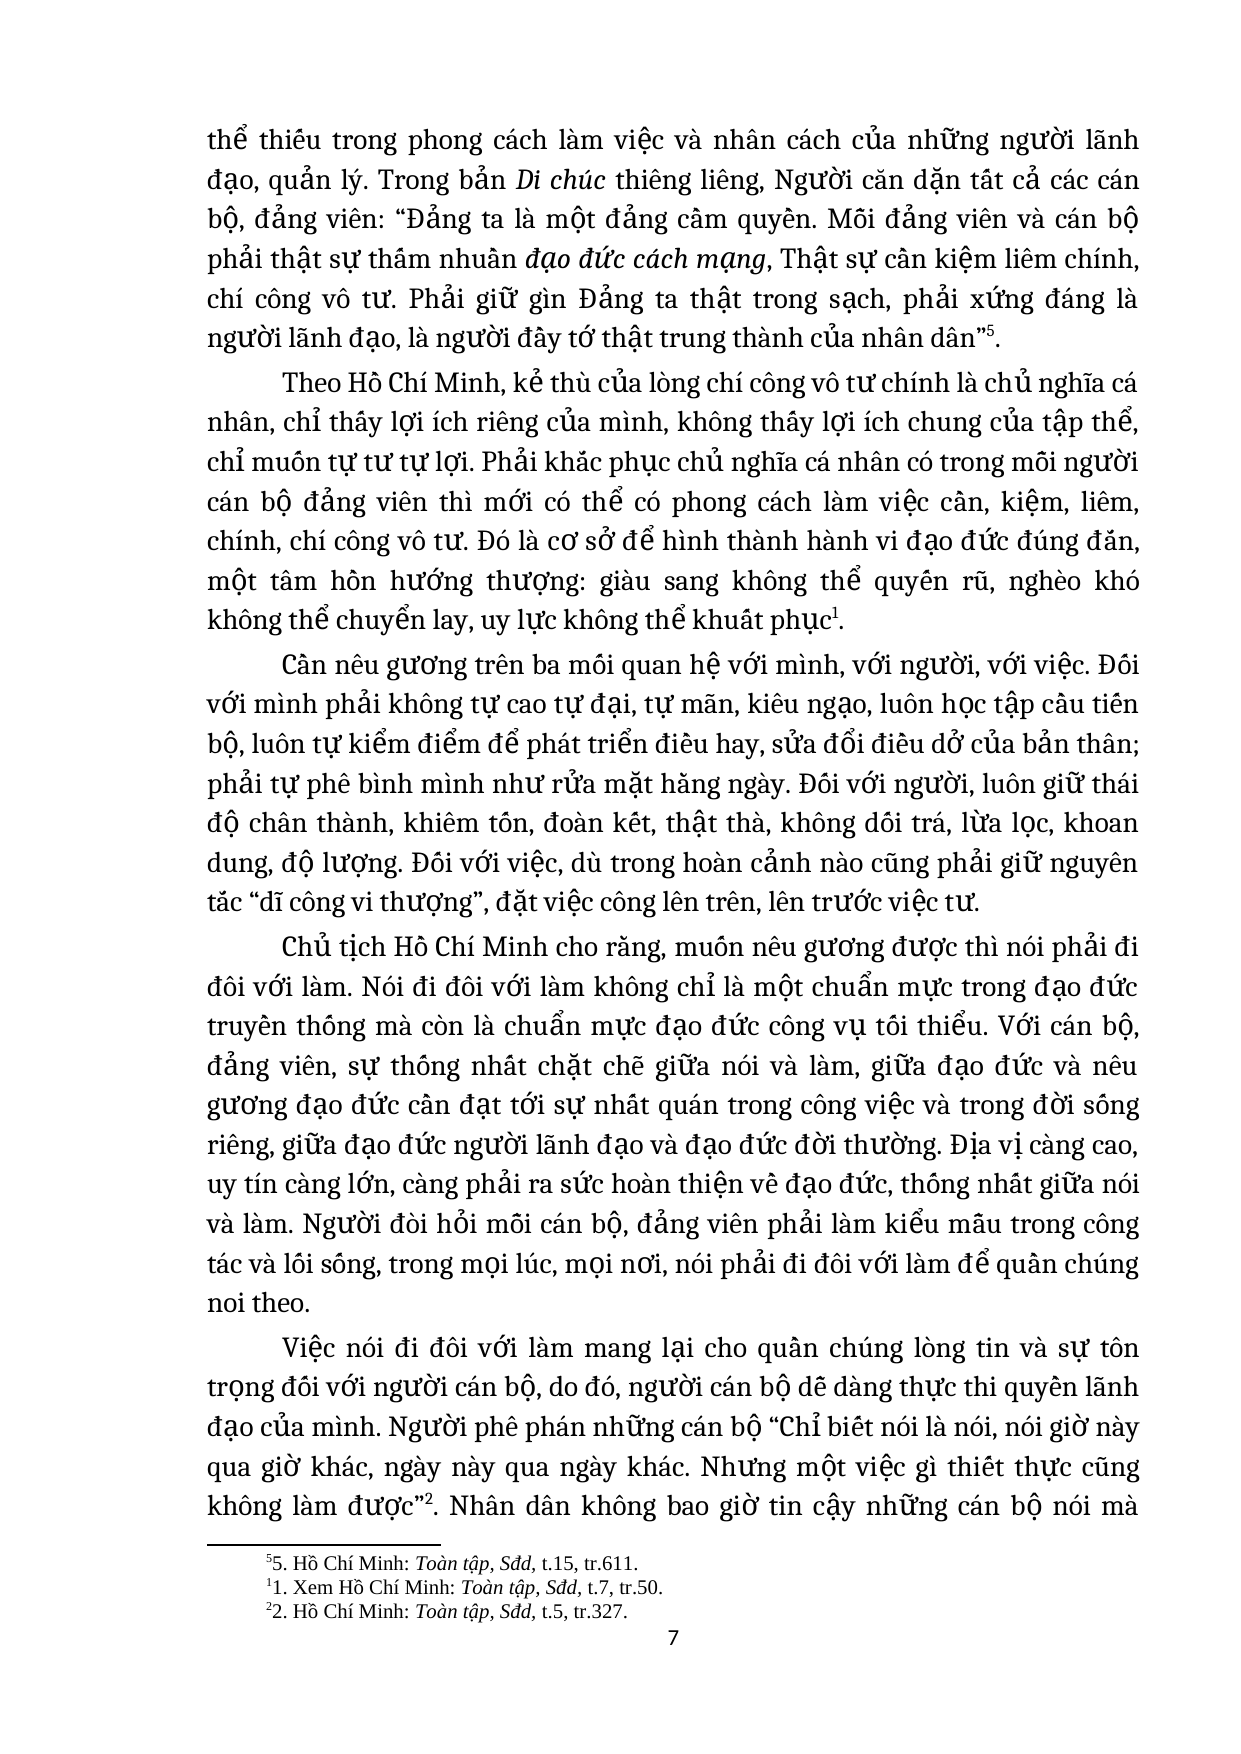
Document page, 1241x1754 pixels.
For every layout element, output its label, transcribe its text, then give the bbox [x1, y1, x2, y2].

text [207, 118, 1140, 356]
text Theo Hồ Chí Minh, kẻ thù của lòng chí công vô tư chính là chủ nghĩa cá nhân, chỉ thấy lợi ích riêng của mình, không thấy lợi ích chung của tập thể, chỉ muốn tự tư tự lợi. Phải khắc phục chủ nghĩa cá nhân có trong mỗi người cán bộ đảng viên thì mới có thể có phong cách làm việc cần, kiệm, liêm, chính, chí công vô tư. Đó là cơ sở để hình thành hành vi đạo đức đúng đắn, một tâm hồn hướng thượng: giàu sang không thể quyến rũ, nghèo khó không thể chuyển lay, uy lực không thể khuất phục1. [207, 361, 1140, 638]
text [207, 1326, 1140, 1523]
text Chủ tịch Hồ Chí Minh cho rằng, muốn nêu gương được thì nói phải đi đôi với làm. Nói đi đôi với làm không chỉ là một chuẩn mực trong đạo đức truyền thống mà còn là chuẩn mực đạo đức công vụ tối thiểu. Với cán bộ, đảng viên, sự thống nhất chặt chẽ giữa nói và làm, giữa đạo đức và nêu gương đạo đức cần đạt tới sự nhất quán trong công việc và trong đời sống riêng, giữa đạo đức người lãnh đạo và đạo đức đời thường. Địa vị càng cao, uy tín càng lớn, càng phải ra sức hoàn thiện về đạo đức, thống nhất giữa nói và làm. Người đòi hỏi mỗi cán bộ, đảng viên phải làm kiểu mẫu trong công tác và lối sống, trong mọi lúc, mọi nơi, nói phải đi đôi với làm để quần chúng noi theo. [207, 925, 1140, 1321]
text Cần nêu gương trên ba mối quan hệ với mình, với người, với việc. Đối với mình phải không tự cao tự đại, tự mãn, kiêu ngạo, luôn học tập cầu tiến bộ, luôn tự kiểm điểm để phát triển điều hay, sửa đổi điều dở của bản thân; phải tự phê bình mình như rửa mặt hằng ngày. Đối với người, luôn giữ thái độ chân thành, khiêm tốn, đoàn kết, thật thà, không dối trá, lừa lọc, khoan dung, độ lượng. Đối với việc, dù trong hoàn cảnh nào cũng phải giữ nguyên tắc “dĩ công vi thượng”, đặt việc công lên trên, lên trước việc tư. [207, 643, 1140, 920]
